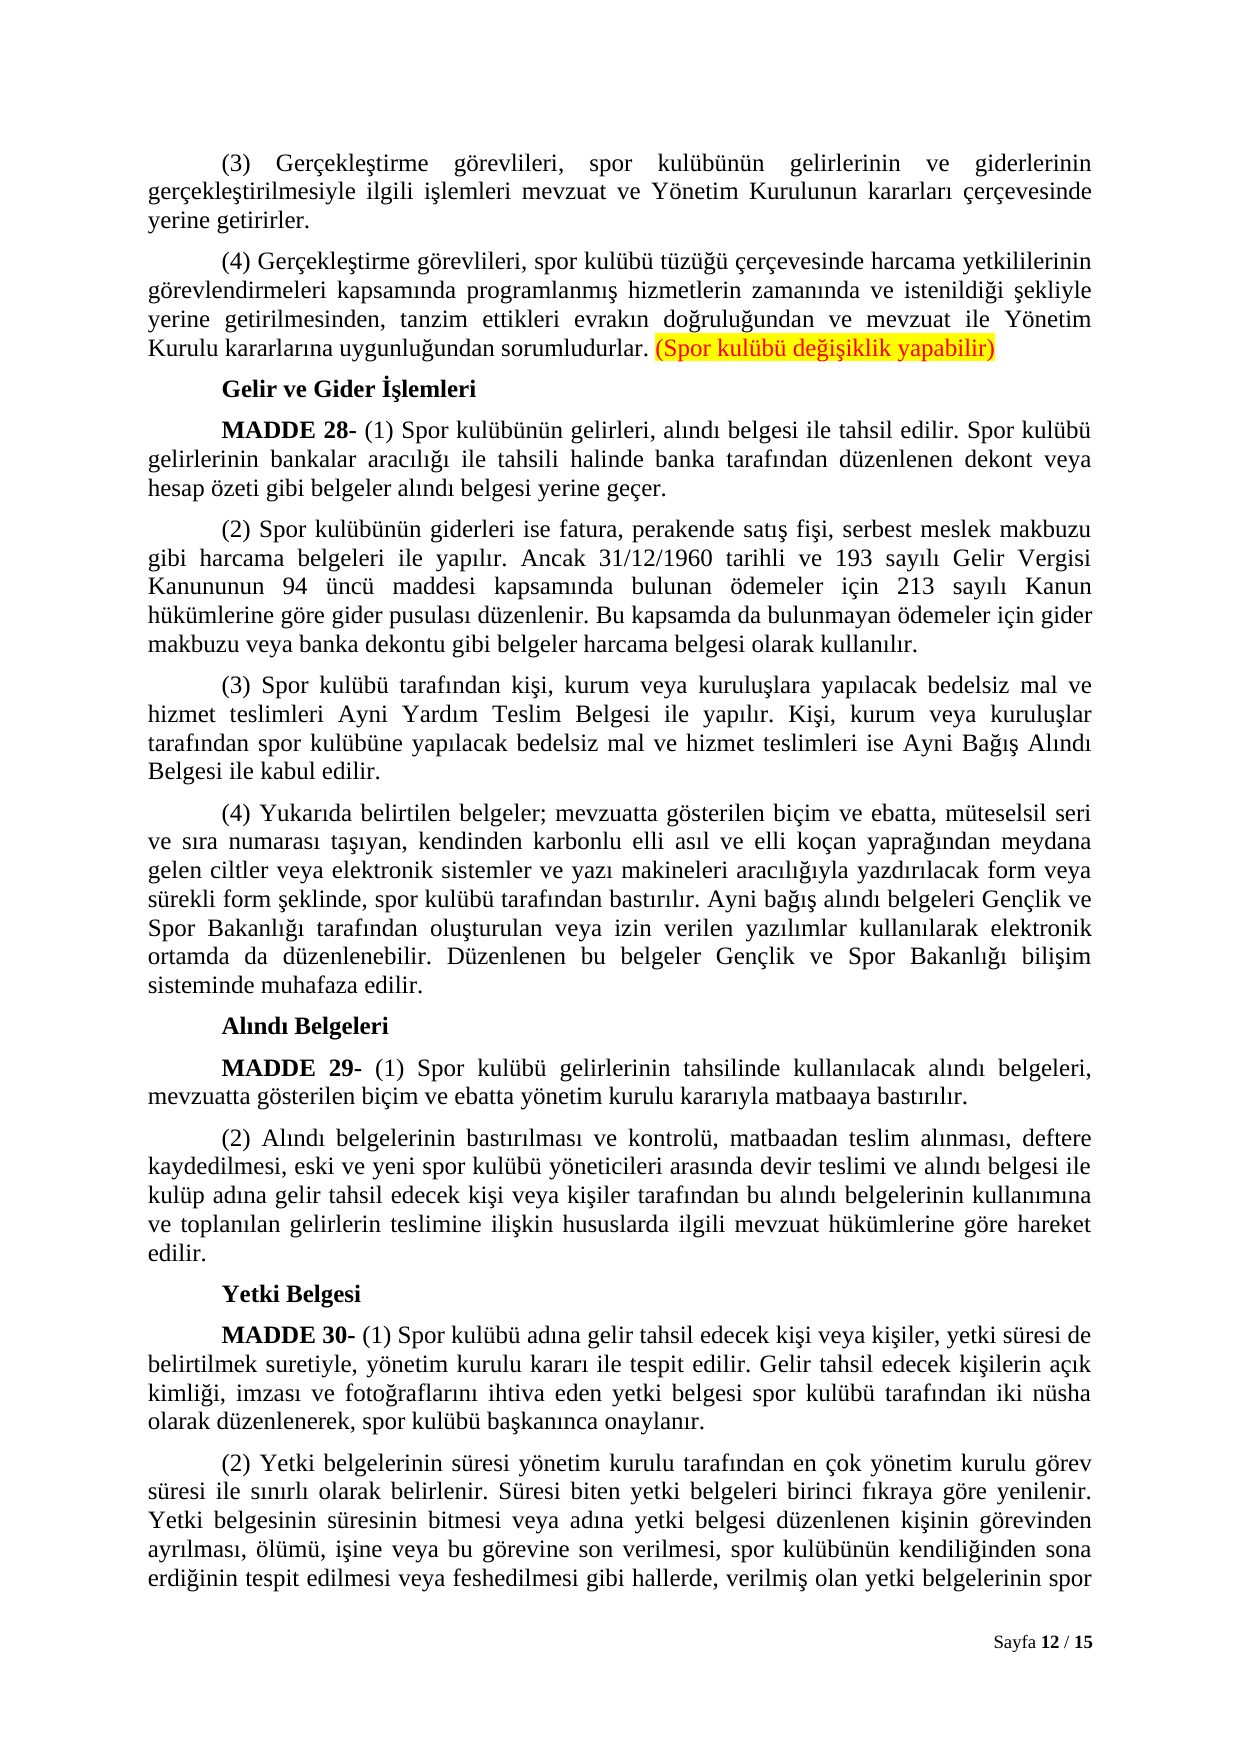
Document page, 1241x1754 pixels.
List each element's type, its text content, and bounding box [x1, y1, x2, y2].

text (3) Gerçekleştirme görevlileri, spor kulübünün gelirlerinin ve giderlerinin gerçekleştirilmesiyle ilgili işlemleri mevzuat ve Yönetim Kurulunun kararları çerçevesinde yerine getirirler. [148, 148, 1093, 234]
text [148, 1448, 1093, 1591]
text (3) Spor kulübü tarafından kişi, kurum veya kuruluşlara yapılacak bedelsiz mal ve hizmet teslimleri Ayni Yardım Teslim Belgesi ile yapılır. Kişi, kurum veya kuruluşlar tarafından spor kulübüne yapılacak bedelsiz mal ve hizmet teslimleri ise Ayni Bağış Alındı Belgesi ile kabul edilir. [148, 670, 1093, 785]
text MADDE 30- (1) Spor kulübü adına gelir tahsil edecek kişi veya kişiler, yetki süresi de belirtilmek suretiyle, yönetim kurulu kararı ile tespit edilir. Gelir tahsil edecek kişilerin açık kimliği, imzası ve fotoğraflarını ihtiva eden yetki belgesi spor kulübü tarafından iki nüsha olarak düzenlenerek, spor kulübü başkanınca onaylanır. [148, 1320, 1093, 1435]
text (2) Alındı belgelerinin bastırılması ve kontrolü, matbaadan teslim alınması, deftere kaydedilmesi, eski ve yeni spor kulübü yöneticileri arasında devir teslimi ve alındı belgesi ile kulüp adına gelir tahsil edecek kişi veya kişiler tarafından bu alındı belgelerinin kullanımına ve toplanılan gelirlerin teslimine ilişkin hususlarda ilgili mevzuat hükümlerine göre hareket edilir. [148, 1123, 1093, 1266]
text MADDE 29- (1) Spor kulübü gelirlerinin tahsilinde kullanılacak alındı belgeleri, mevzuatta gösterilen biçim ve ebatta yönetim kurulu kararıyla matbaaya bastırılır. [148, 1053, 1093, 1110]
text MADDE 28- (1) Spor kulübünün gelirleri, alındı belgesi ile tahsil edilir. Spor kulübü gelirlerinin bankalar aracılığı ile tahsili halinde banka tarafından düzenlenen dekont veya hesap özeti gibi belgeler alındı belgesi yerine geçer. [148, 415, 1093, 501]
text Alındı Belgeleri [148, 1011, 1093, 1040]
text Yetki Belgesi [148, 1279, 1093, 1308]
text (4) Yukarıda belirtilen belgeler; mevzuatta gösterilen biçim ve ebatta, müteselsil seri ve sıra numarası taşıyan, kendinden karbonlu elli asıl ve elli koçan yaprağından meydana gelen ciltler veya elektronik sistemler ve yazı makineleri aracılığıyla yazdırılacak form veya sürekli form şeklinde, spor kulübü tarafından bastırılır. Ayni bağış alındı belgeleri Gençlik ve Spor Bakanlığı tarafından oluşturulan veya izin verilen yazılımlar kullanılarak elektronik ortamda da düzenlenebilir. Düzenlenen bu belgeler Gençlik ve Spor Bakanlığı bilişim sisteminde muhafaza edilir. [148, 798, 1093, 999]
text (2) Spor kulübünün giderleri ise fatura, perakende satış fişi, serbest meslek makbuzu gibi harcama belgeleri ile yapılır. Ancak 31/12/1960 tarihli ve 193 sayılı Gelir Vergisi Kanununun 94 üncü maddesi kapsamında bulunan ödemeler için 213 sayılı Kanun hükümlerine göre gider pusulası düzenlenir. Bu kapsamda da bulunmayan ödemeler için gider makbuzu veya banka dekontu gibi belgeler harcama belgesi olarak kullanılır. [148, 514, 1093, 658]
text (4) Gerçekleştirme görevlileri, spor kulübü tüzüğü çerçevesinde harcama yetkililerinin görevlendirmeleri kapsamında programlanmış hizmetlerin zamanında ve istenildiği şekliyle yerine getirilmesinden, tanzim ettikleri evrakın doğruluğundan ve mevzuat ile Yönetim Kurulu kararlarına uygunluğundan sorumludurlar. (Spor kulübü değişiklik yapabilir) [148, 246, 1093, 361]
text Gelir ve Gider İşlemleri [148, 374, 1093, 403]
